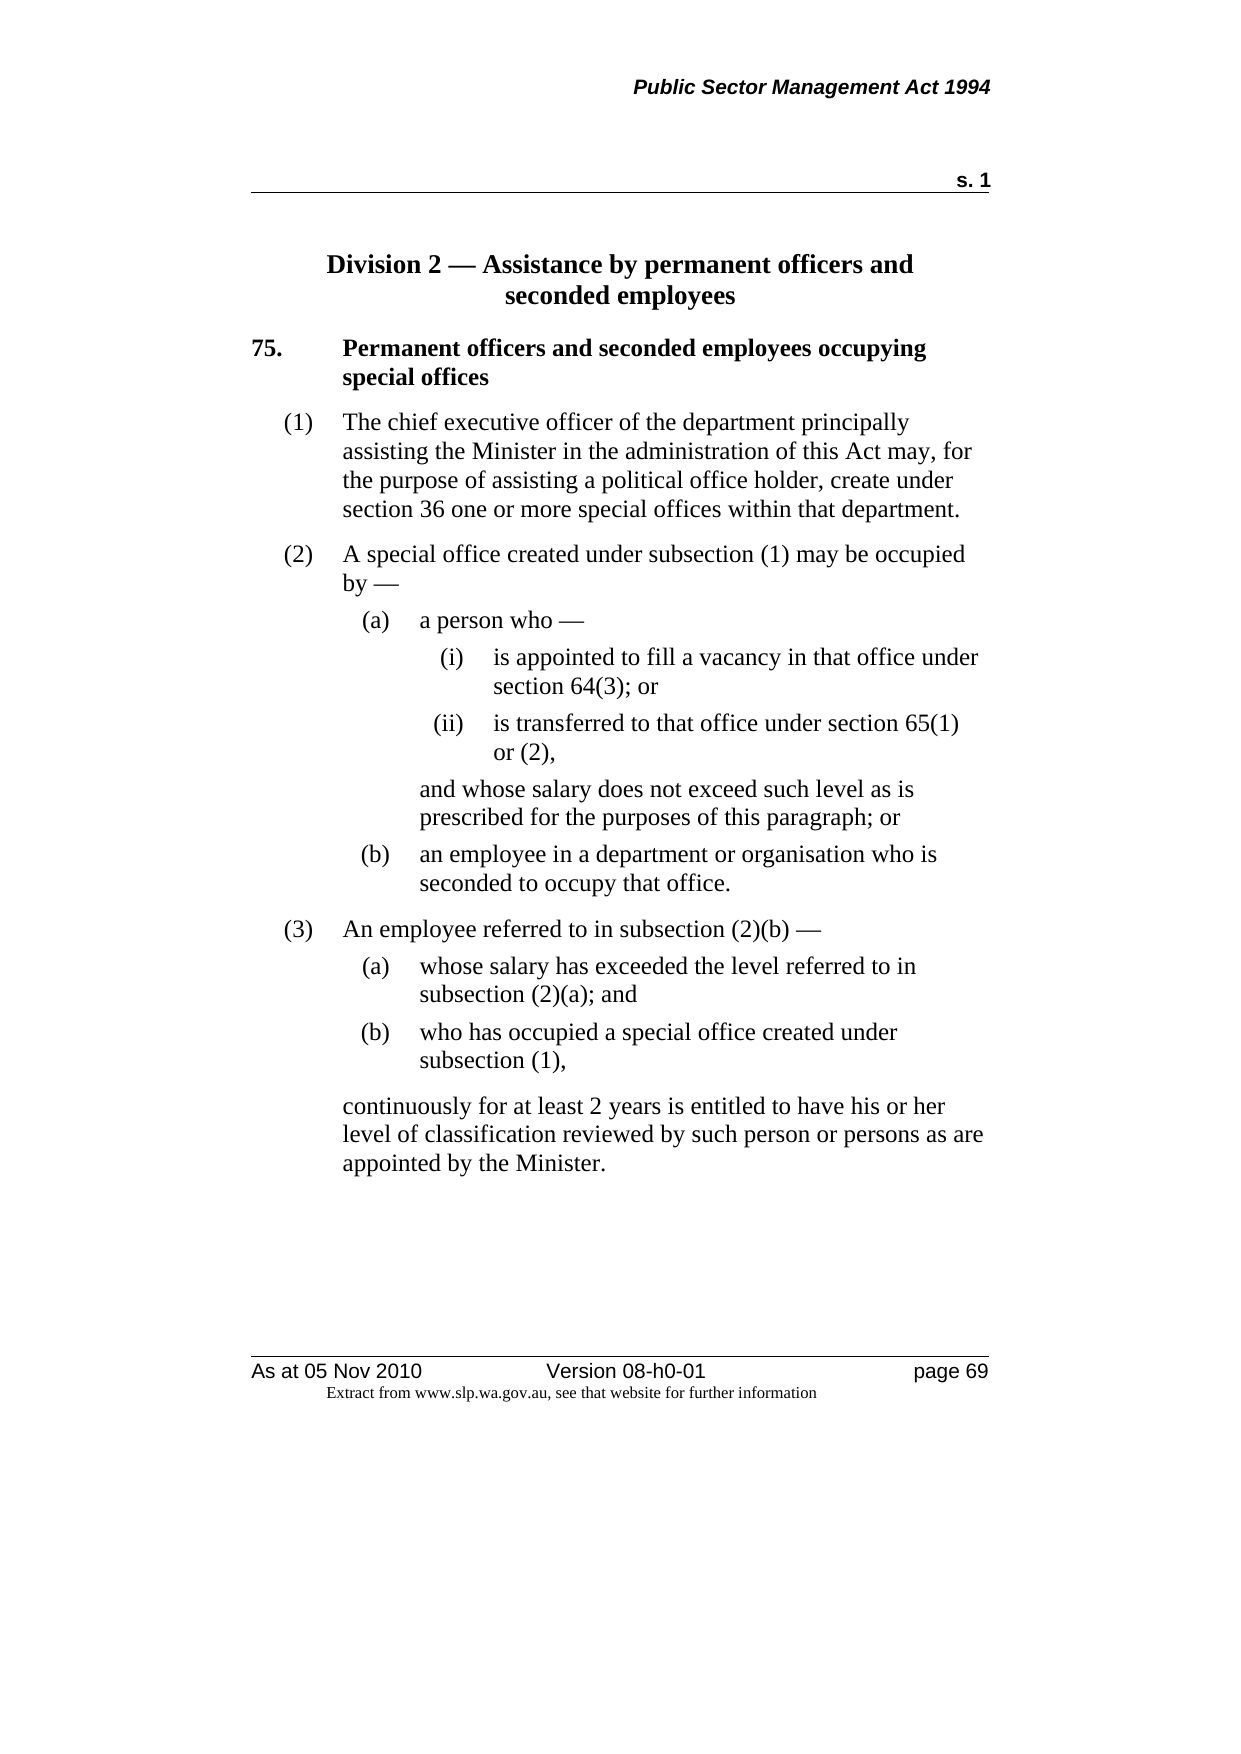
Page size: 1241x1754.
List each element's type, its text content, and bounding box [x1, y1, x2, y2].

text (i) is appointed to fill a vacancy in that office under section 64(3); or [251, 642, 989, 699]
text (1) The chief executive officer of the department principally assisting the Minister in the administration of this Act may, for the purpose of assisting a political office holder, create under section 36 one or more special offices within that department. [251, 407, 989, 522]
text and whose salary does not exceed such level as is prescribed for the purposes of this paragraph; or [251, 774, 989, 831]
text (2) A special office created under subsection (1) may be occupied by — [251, 539, 989, 597]
text (a) a person who — [251, 605, 989, 634]
text (b) an employee in a department or organisation who is seconded to occupy that office. [251, 839, 989, 897]
text continuously for at least 2 years is entitled to have his or her level of classification reviewed by such person or persons as are appointed by the Minister. [251, 1091, 989, 1177]
text (a) whose salary has exceeded the level referred to in subsection (2)(a); and [251, 951, 989, 1008]
text (b) who has occupied a special office created under subsection (1), [251, 1017, 989, 1074]
subtitle 75. Permanent officers and seconded employees occupying special offices [251, 333, 989, 391]
text (ii) is transferred to that office under section 65(1) or (2), [251, 708, 989, 765]
text (3) An employee referred to in subsection (2)(b) — [251, 914, 989, 942]
subtitle Division 2 — Assistance by permanent officers and seconded employees [251, 248, 989, 310]
